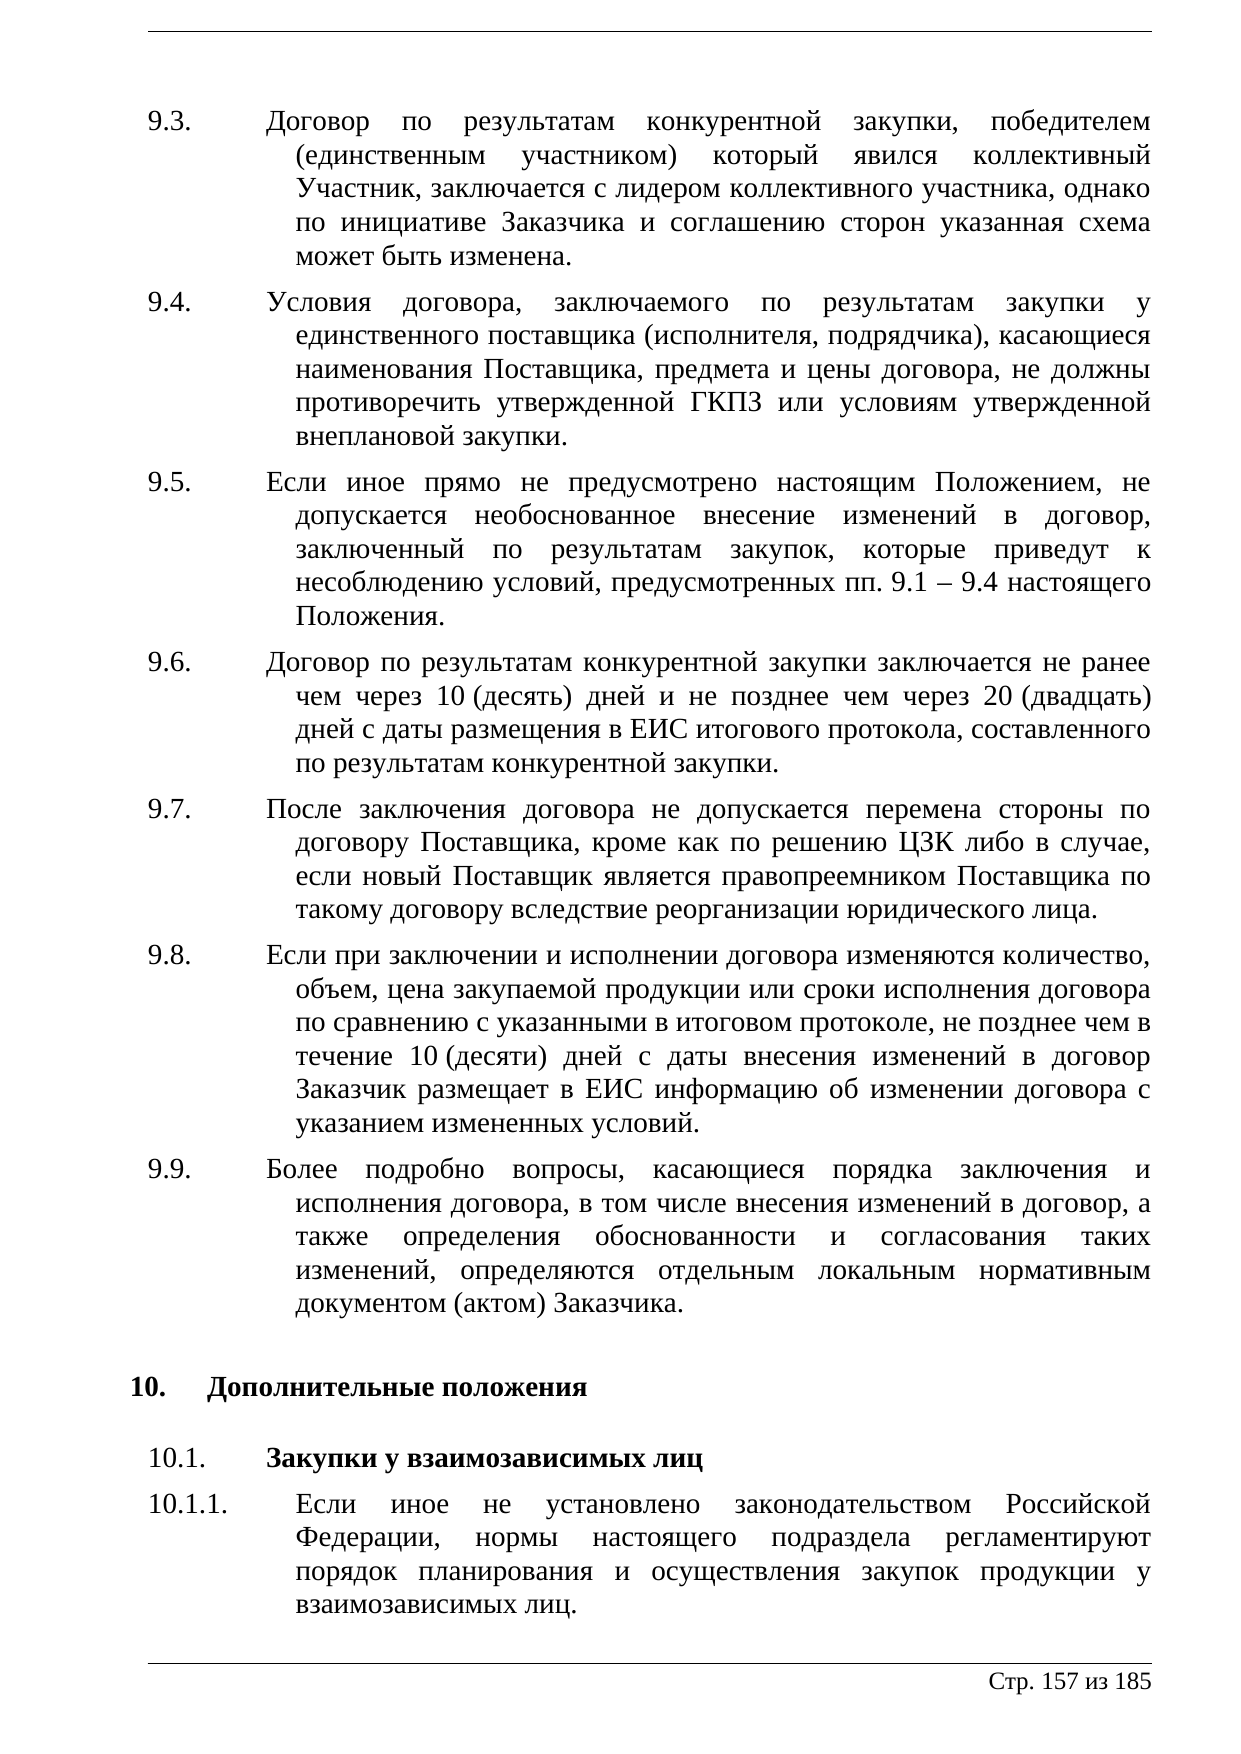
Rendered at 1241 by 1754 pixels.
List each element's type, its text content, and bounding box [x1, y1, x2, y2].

list Если при заключении и исполнении договора изменяются количество, объем, цена закупаемой продукции или сроки исполнения договора по сравнению с указанными в итоговом протоколе, не позднее чем в течение 10 (десяти) дней с даты внесения изменений в договор Заказчик размещает в ЕИС информацию об изменении договора с указанием измененных условий. [148, 937, 1152, 1139]
list Закупки у взаимозависимых лиц [148, 1440, 1152, 1473]
text Дополнительные положения [148, 1369, 1152, 1402]
list Если иное прямо не предусмотрено настоящим Положением, не допускается необоснованное внесение изменений в договор, заключенный по результатам закупок, которые приведут к несоблюдению условий, предусмотренных пп. 9.1 – 9.4 настоящего Положения. [148, 464, 1152, 632]
list После заключения договора не допускается перемена стороны по договору Поставщика, кроме как по решению ЦЗК либо в случае, если новый Поставщик является правопреемником Поставщика по такому договору вследствие реорганизации юридического лица. [148, 791, 1152, 925]
list Договор по результатам конкурентной закупки, победителем (единственным участником) который явился коллективный Участник, заключается с лидером коллективного участника, однако по инициативе Заказчика и соглашению сторон указанная схема может быть изменена. [148, 103, 1152, 271]
list Договор по результатам конкурентной закупки заключается не ранее чем через 10 (десять) дней и не позднее чем через 20 (двадцать) дней с даты размещения в ЕИС итогового протокола, составленного по результатам конкурентной закупки. [148, 644, 1152, 778]
list Условия договора, заключаемого по результатам закупки у единственного поставщика (исполнителя, подрядчика), касающиеся наименования Поставщика, предмета и цены договора, не должны противоречить утвержденной ГКПЗ или условиям утвержденной внеплановой закупки. [148, 284, 1152, 451]
list Более подробно вопросы, касающиеся порядка заключения и исполнения договора, в том числе внесения изменений в договор, а также определения обоснованности и согласования таких изменений, определяются отдельным локальным нормативным документом (актом) Заказчика. [148, 1151, 1152, 1319]
list Если иное не установлено законодательством Российской Федерации, нормы настоящего подраздела регламентируют порядок планирования и осуществления закупок продукции у взаимозависимых лиц. [148, 1486, 1152, 1620]
